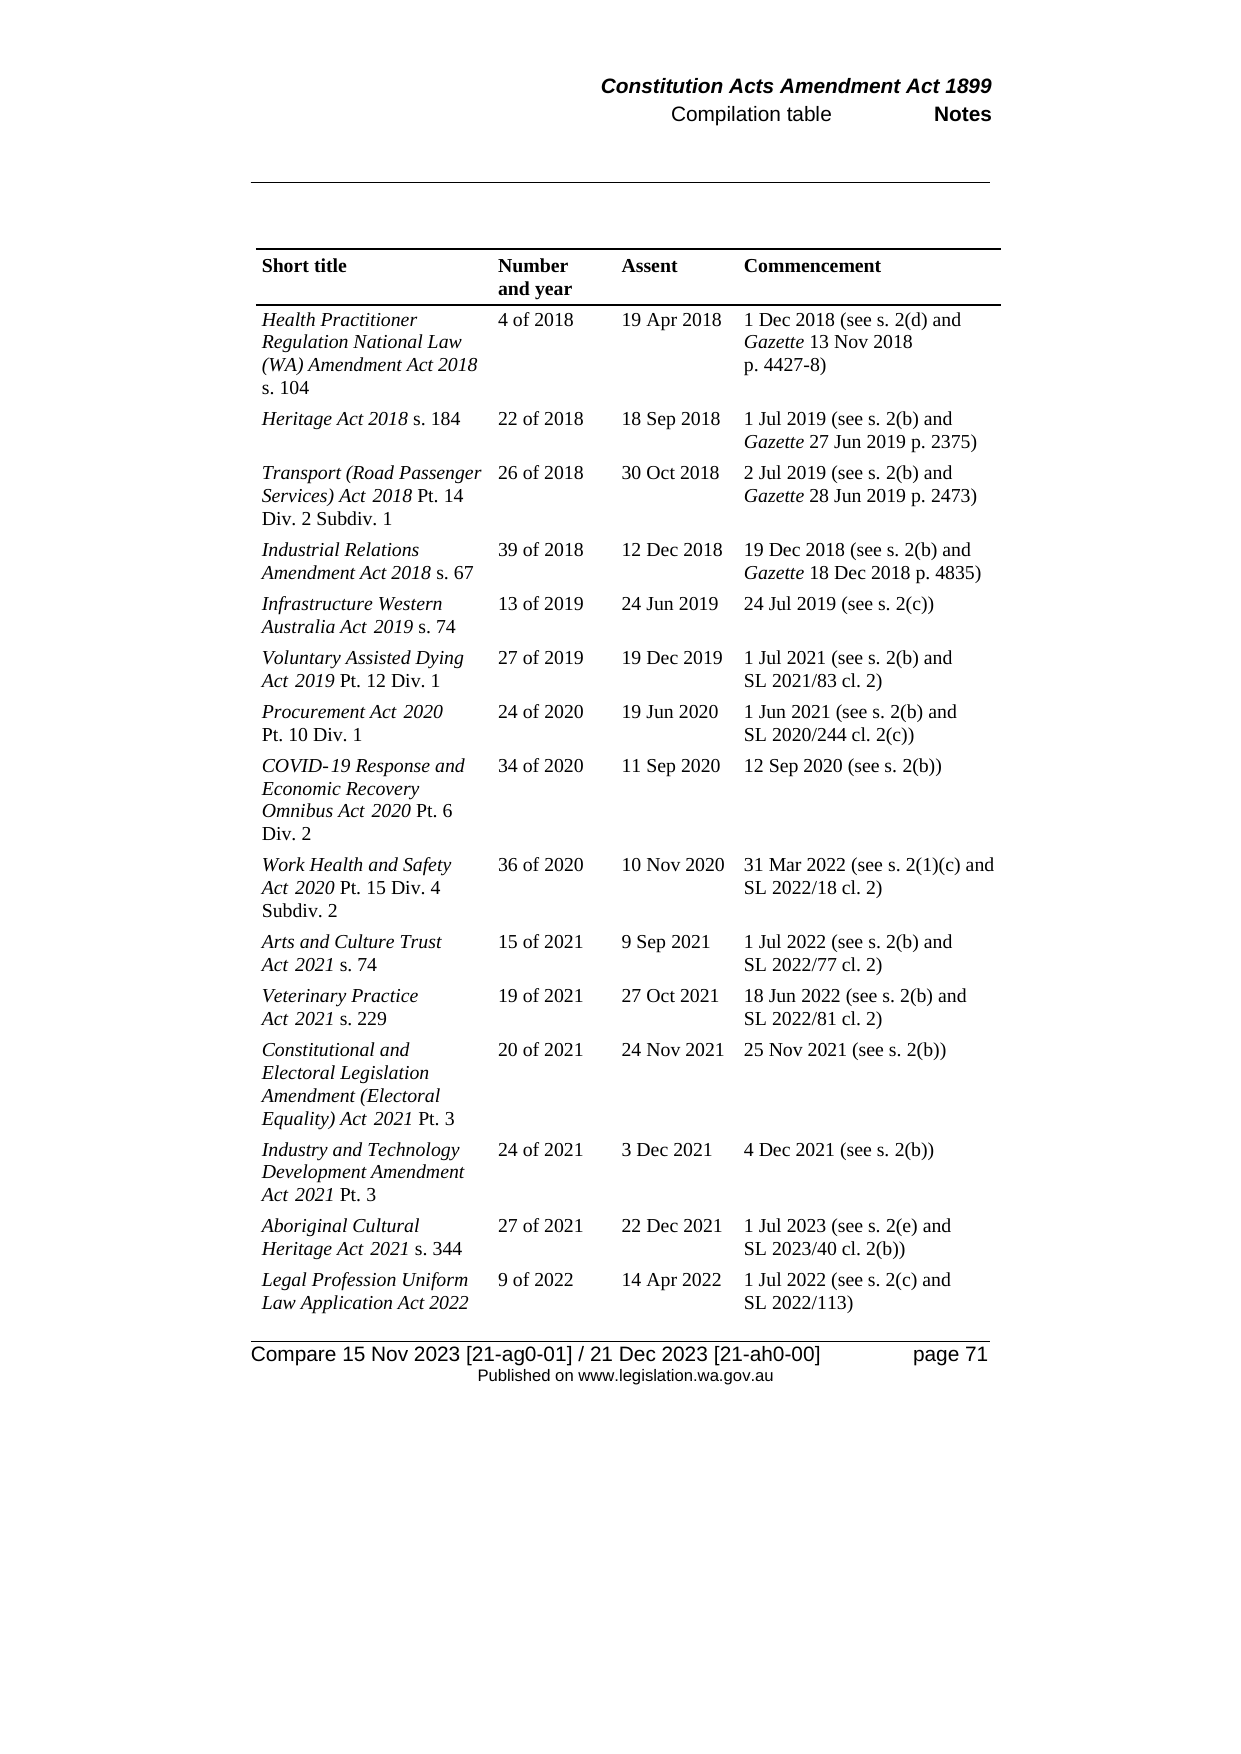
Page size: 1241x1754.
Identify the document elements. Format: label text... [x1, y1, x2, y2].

table_cell 10 Nov 2020 [616, 849, 738, 926]
table_cell 24 Jul 2019 (see s. 2(c)) [738, 588, 1001, 642]
table_cell Industrial Relations Amendment Act 2018 s. 67 [256, 534, 492, 588]
table_cell 1 Jun 2021 (see s. 2(b) and SL 2020/244 cl. 2(c)) [738, 696, 1001, 750]
table_cell COVID-19 Response and Economic Recovery Omnibus Act 2020 Pt. 6 Div. 2 [256, 750, 492, 849]
table_cell 9 Sep 2021 [616, 926, 738, 980]
table_cell Arts and Culture Trust Act 2021 s. 74 [256, 926, 492, 980]
table_cell 24 of 2021 [492, 1134, 616, 1210]
table_cell 27 of 2021 [492, 1210, 616, 1264]
table_cell 19 Dec 2019 [616, 642, 738, 696]
table_cell 18 Jun 2022 (see s. 2(b) and SL 2022/81 cl. 2) [738, 980, 1001, 1034]
table_cell 20 of 2021 [492, 1034, 616, 1133]
table_cell 14 Apr 2022 [616, 1264, 738, 1314]
table_cell 2 Jul 2019 (see s. 2(b) and Gazette 28 Jun 2019 p. 2473) [738, 457, 1001, 534]
table_cell 18 Sep 2018 [616, 403, 738, 457]
table_header Commencement [738, 250, 1001, 303]
table_cell Voluntary Assisted Dying Act 2019 Pt. 12 Div. 1 [256, 642, 492, 696]
table_cell 19 Dec 2018 (see s. 2(b) and Gazette 18 Dec 2018 p. 4835) [738, 534, 1001, 588]
table_header Assent [616, 250, 738, 303]
table_cell 12 Sep 2020 (see s. 2(b)) [738, 750, 1001, 849]
table_cell 24 Nov 2021 [616, 1034, 738, 1133]
table_cell Industry and Technology Development Amendment Act 2021 Pt. 3 [256, 1134, 492, 1210]
table_cell 11 Sep 2020 [616, 750, 738, 849]
table_cell 9 of 2022 [492, 1264, 616, 1314]
table_cell Constitutional and Electoral Legislation Amendment (Electoral Equality) Act 2021 Pt. 3 [256, 1034, 492, 1133]
table_cell 24 Jun 2019 [616, 588, 738, 642]
table_cell 19 Apr 2018 [616, 306, 738, 403]
table_cell 19 of 2021 [492, 980, 616, 1034]
table_cell 24 of 2020 [492, 696, 616, 750]
table_header Number and year [492, 250, 616, 303]
table_cell 25 Nov 2021 (see s. 2(b)) [738, 1034, 1001, 1133]
table_cell 15 of 2021 [492, 926, 616, 980]
table_cell Health Practitioner Regulation National Law (WA) Amendment Act 2018 s. 104 [256, 306, 492, 403]
table_cell 36 of 2020 [492, 849, 616, 926]
table_cell 1 Dec 2018 (see s. 2(d) and Gazette 13 Nov 2018 p. 4427-8) [738, 306, 1001, 403]
table_cell Aboriginal Cultural Heritage Act 2021 s. 344 [256, 1210, 492, 1264]
table_cell Veterinary Practice Act 2021 s. 229 [256, 980, 492, 1034]
table_cell 22 of 2018 [492, 403, 616, 457]
table_cell 1 Jul 2021 (see s. 2(b) and SL 2021/83 cl. 2) [738, 642, 1001, 696]
table_cell Transport (Road Passenger Services) Act 2018 Pt. 14 Div. 2 Subdiv. 1 [256, 457, 492, 534]
table_cell 31 Mar 2022 (see s. 2(1)(c) and SL 2022/18 cl. 2) [738, 849, 1001, 926]
table_cell 27 of 2019 [492, 642, 616, 696]
table_cell 30 Oct 2018 [616, 457, 738, 534]
table_cell Procurement Act 2020 Pt. 10 Div. 1 [256, 696, 492, 750]
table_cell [738, 1264, 1001, 1314]
table_cell 1 Jul 2019 (see s. 2(b) and Gazette 27 Jun 2019 p. 2375) [738, 403, 1001, 457]
table_cell 19 Jun 2020 [616, 696, 738, 750]
table_cell Work Health and Safety Act 2020 Pt. 15 Div. 4 Subdiv. 2 [256, 849, 492, 926]
table_cell 27 Oct 2021 [616, 980, 738, 1034]
table_cell 34 of 2020 [492, 750, 616, 849]
table_cell 39 of 2018 [492, 534, 616, 588]
table_header Short title [256, 250, 492, 303]
table_cell 4 of 2018 [492, 306, 616, 403]
table_cell 12 Dec 2018 [616, 534, 738, 588]
table_cell 1 Jul 2022 (see s. 2(b) and SL 2022/77 cl. 2) [738, 926, 1001, 980]
table_cell 1 Jul 2023 (see s. 2(e) and SL 2023/40 cl. 2(b)) [738, 1210, 1001, 1264]
table_cell 13 of 2019 [492, 588, 616, 642]
table_cell Heritage Act 2018 s. 184 [256, 403, 492, 457]
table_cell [256, 1264, 492, 1314]
table_cell Infrastructure Western Australia Act 2019 s. 74 [256, 588, 492, 642]
table_cell 3 Dec 2021 [616, 1134, 738, 1210]
table_cell 4 Dec 2021 (see s. 2(b)) [738, 1134, 1001, 1210]
table_cell 22 Dec 2021 [616, 1210, 738, 1264]
table_cell 26 of 2018 [492, 457, 616, 534]
